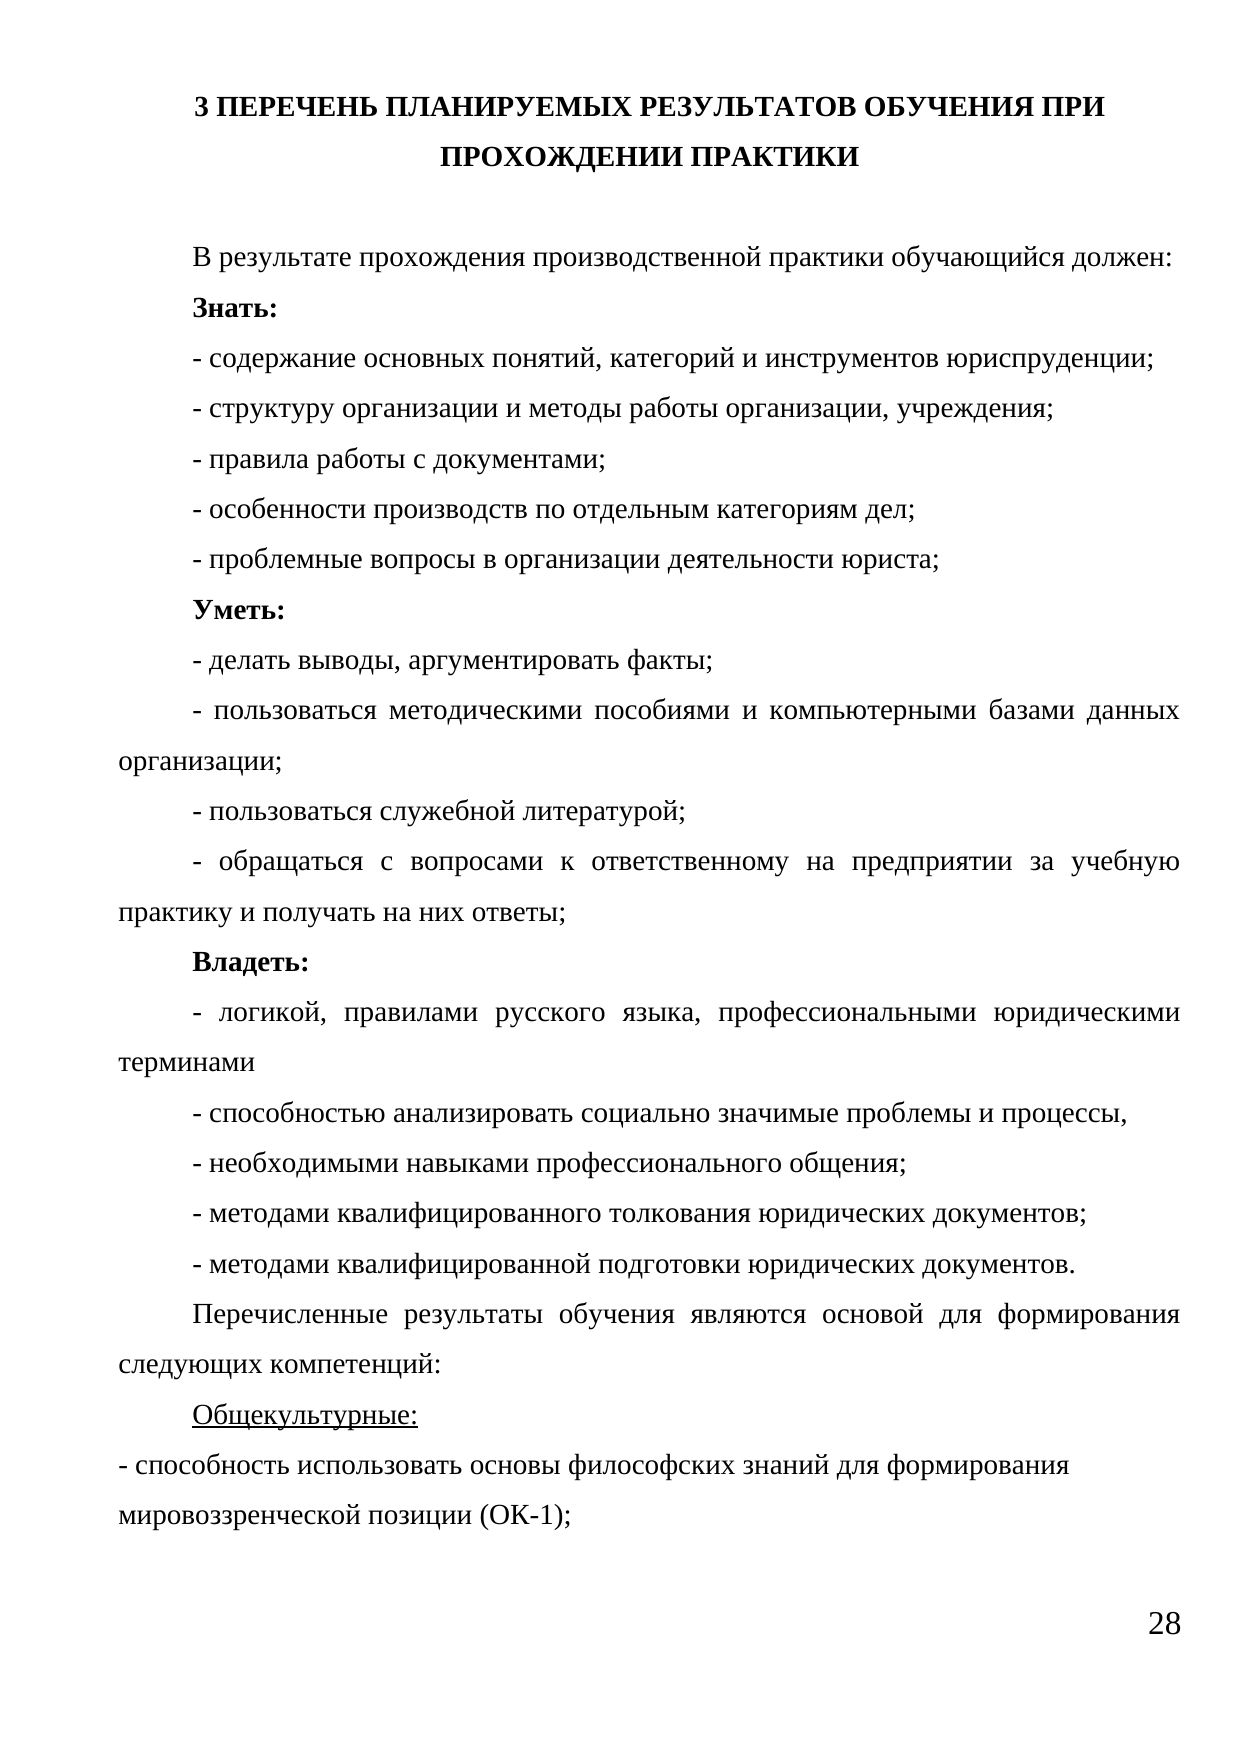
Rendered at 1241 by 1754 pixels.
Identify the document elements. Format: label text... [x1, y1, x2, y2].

text Общекультурные: [118, 1397, 1181, 1430]
text - проблемные вопросы в организации деятельности юриста; [118, 541, 1181, 575]
text Перечисленные результаты обучения являются основой для формирования следующих компетенций: [118, 1296, 1181, 1380]
text - содержание основных понятий, категорий и инструментов юриспруденции; [118, 340, 1181, 374]
text - правила работы с документами; [118, 441, 1181, 474]
text Уметь: [118, 592, 1181, 625]
text - обращаться с вопросами к ответственному на предприятии за учебную практику и получать на них ответы; [118, 843, 1181, 927]
text - способностью анализировать социально значимые проблемы и процессы, [118, 1095, 1181, 1128]
text - логикой, правилами русского языка, профессиональными юридическими терминами [118, 994, 1181, 1078]
text - способность использовать основы философских знаний для формирования мировоззренческой позиции (ОК-1); [118, 1447, 1181, 1531]
text Владеть: [118, 944, 1181, 977]
text - особенности производств по отдельным категориям дел; [118, 491, 1181, 525]
text - пользоваться служебной литературой; [118, 793, 1181, 827]
text 3 ПЕРЕЧЕНЬ ПЛАНИРУЕМЫХ РЕЗУЛЬТАТОВ ОБУЧЕНИЯ ПРИ ПРОХОЖДЕНИИ ПРАКТИКИ [118, 89, 1181, 172]
text - пользоваться методическими пособиями и компьютерными базами данных организации; [118, 692, 1181, 776]
text - необходимыми навыками профессионального общения; [118, 1145, 1181, 1179]
text Знать: [118, 290, 1181, 323]
text - методами квалифицированной подготовки юридических документов. [118, 1246, 1181, 1279]
text - делать выводы, аргументировать факты; [118, 642, 1181, 676]
text В результате прохождения производственной практики обучающийся должен: [118, 239, 1181, 273]
text - структуру организации и методы работы организации, учреждения; [118, 391, 1181, 424]
text - методами квалифицированного толкования юридических документов; [118, 1196, 1181, 1229]
